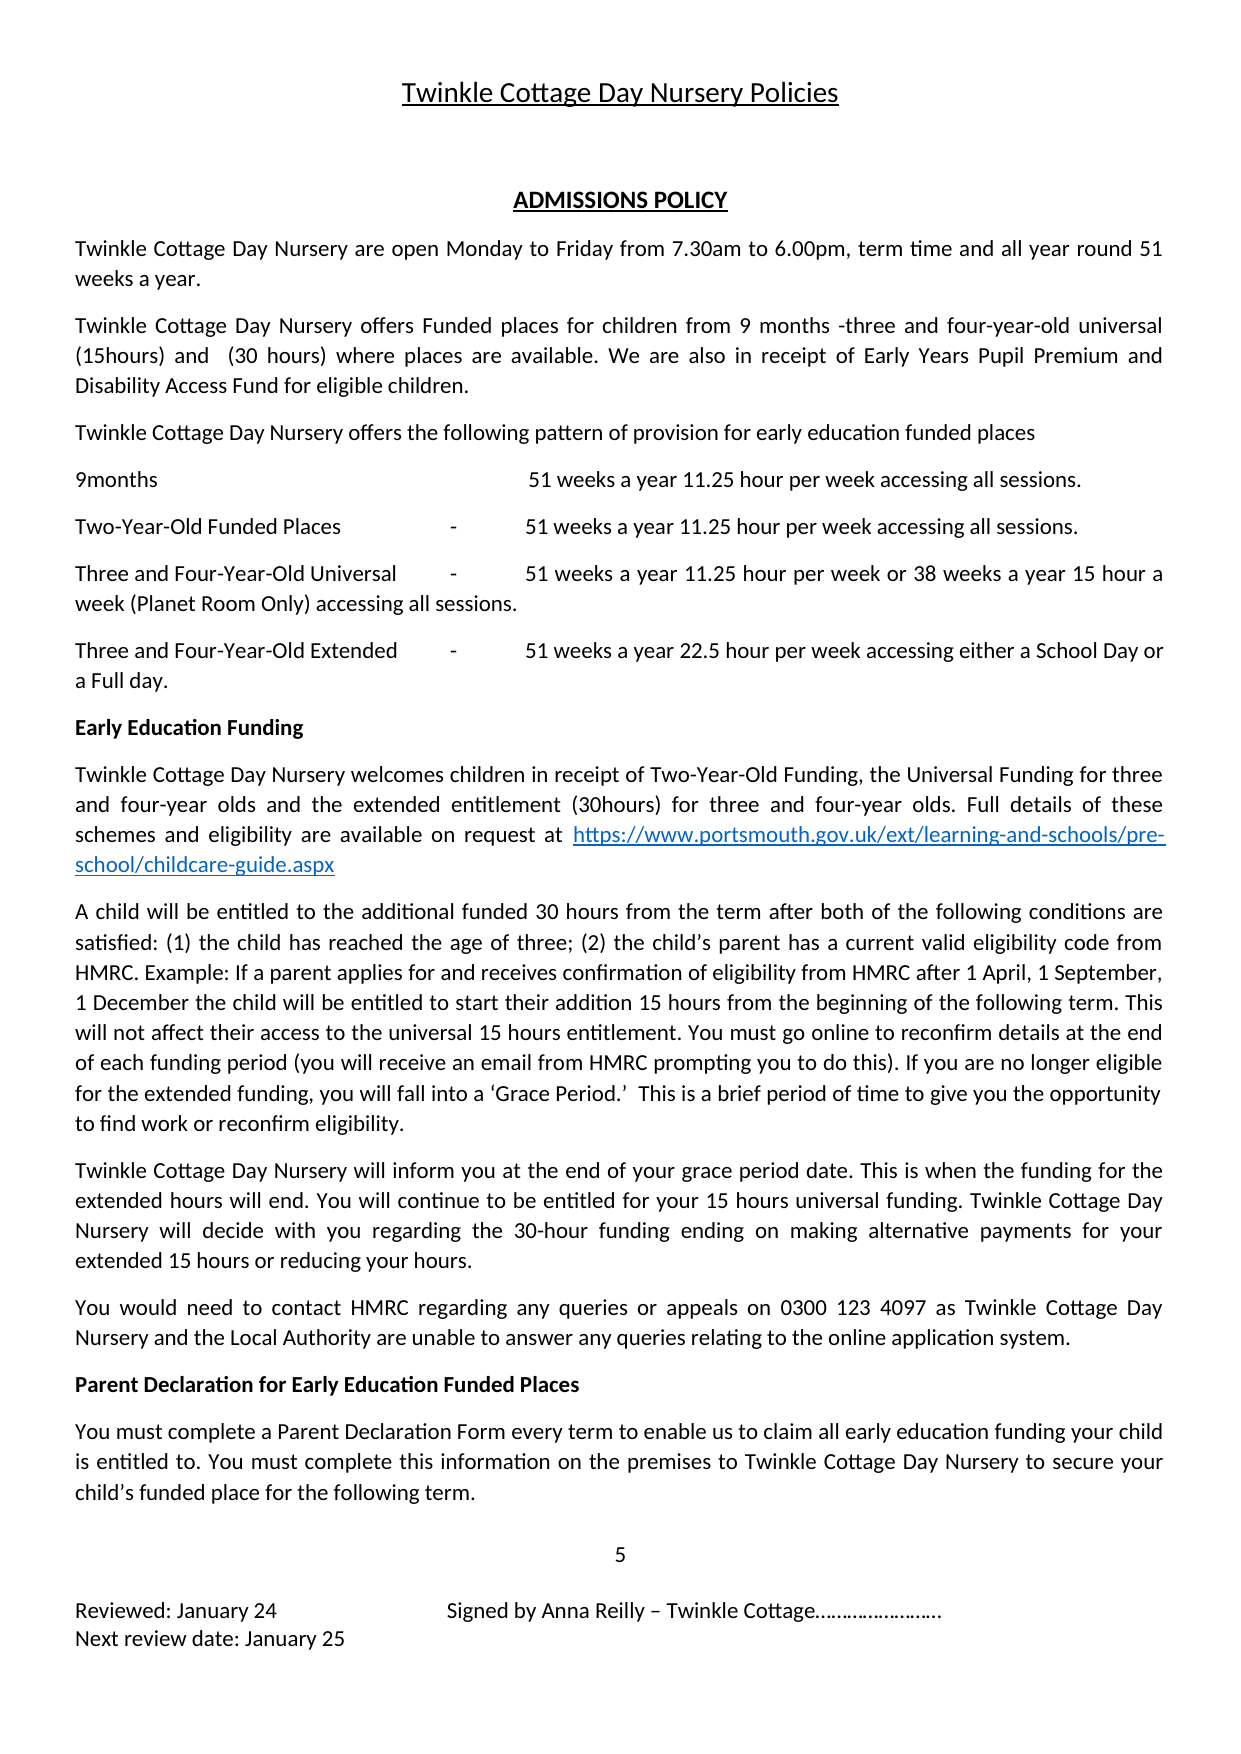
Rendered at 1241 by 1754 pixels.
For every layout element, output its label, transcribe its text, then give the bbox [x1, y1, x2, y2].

text You would need to contact HMRC regarding any queries or appeals on 0300 123 4097 as Twinkle Cottage Day Nursery and the Local Authority are unable to answer any queries relating to the online application system. [75, 1293, 1165, 1351]
text Parent Declaration for Early Education Funded Places [75, 1370, 1165, 1398]
text Twinkle Cottage Day Nursery offers the following pattern of provision for early education funded places [75, 418, 1165, 446]
text Twinkle Cottage Day Nursery welcomes children in receipt of Two-Year-Old Funding, the Universal Funding for three and four-year olds and the extended entitlement (30hours) for three and four-year olds. Full details of these schemes and eligibility are available on request at https://www.portsmouth.gov.uk/ext/learning-and-schools/pre-school/childcare-guide.aspx [75, 760, 1165, 878]
text Early Education Funding [75, 713, 1165, 741]
text Three and Four-Year-Old Universal - 51 weeks a year 11.25 hour per week or 38 weeks a year 15 hour a week (Planet Room Only) accessing all sessions. [75, 559, 1165, 617]
text 9months 51 weeks a year 11.25 hour per week accessing all sessions. [75, 465, 1165, 493]
text Two-Year-Old Funded Places - 51 weeks a year 11.25 hour per week accessing all sessions. [75, 512, 1165, 540]
text ADMISSIONS POLICY [75, 184, 1165, 215]
text Twinkle Cottage Day Nursery are open Monday to Friday from 7.30am to 6.00pm, term time and all year round 51 weeks a year. [75, 234, 1165, 292]
text Twinkle Cottage Day Nursery will inform you at the end of your grace period date. This is when the funding for the extended hours will end. You will continue to be entitled for your 15 hours universal funding. Twinkle Cottage Day Nursery will decide with you regarding the 30-hour funding ending on making alternative payments for your extended 15 hours or reducing your hours. [75, 1156, 1165, 1274]
text Three and Four-Year-Old Extended - 51 weeks a year 22.5 hour per week accessing either a School Day or a Full day. [75, 636, 1165, 694]
text A child will be entitled to the additional funded 30 hours from the term after both of the following conditions are satisfied: (1) the child has reached the age of three; (2) the child’s parent has a current valid eligibility code from HMRC. Example: If a parent applies for and receives confirmation of eligibility from HMRC after 1 April, 1 September, 1 December the child will be entitled to start their addition 15 hours from the beginning of the following term. This will not affect their access to the universal 15 hours entitlement. You must go online to reconfirm details at the end of each funding period (you will receive an email from HMRC prompting you to do this). If you are no longer eligible for the extended funding, you will fall into a ‘Grace Period.’ This is a brief period of time to give you the opportunity to find work or reconfirm eligibility. [75, 897, 1165, 1137]
text Twinkle Cottage Day Nursery offers Funded places for children from 9 months -three and four-year-old universal (15hours) and (30 hours) where places are available. We are also in receipt of Early Years Pupil Premium and Disability Access Fund for eligible children. [75, 311, 1165, 399]
text You must complete a Parent Declaration Form every term to enable us to claim all early education funding your child is entitled to. You must complete this information on the premises to Twinkle Cottage Day Nursery to secure your child’s funded place for the following term. [75, 1417, 1165, 1506]
